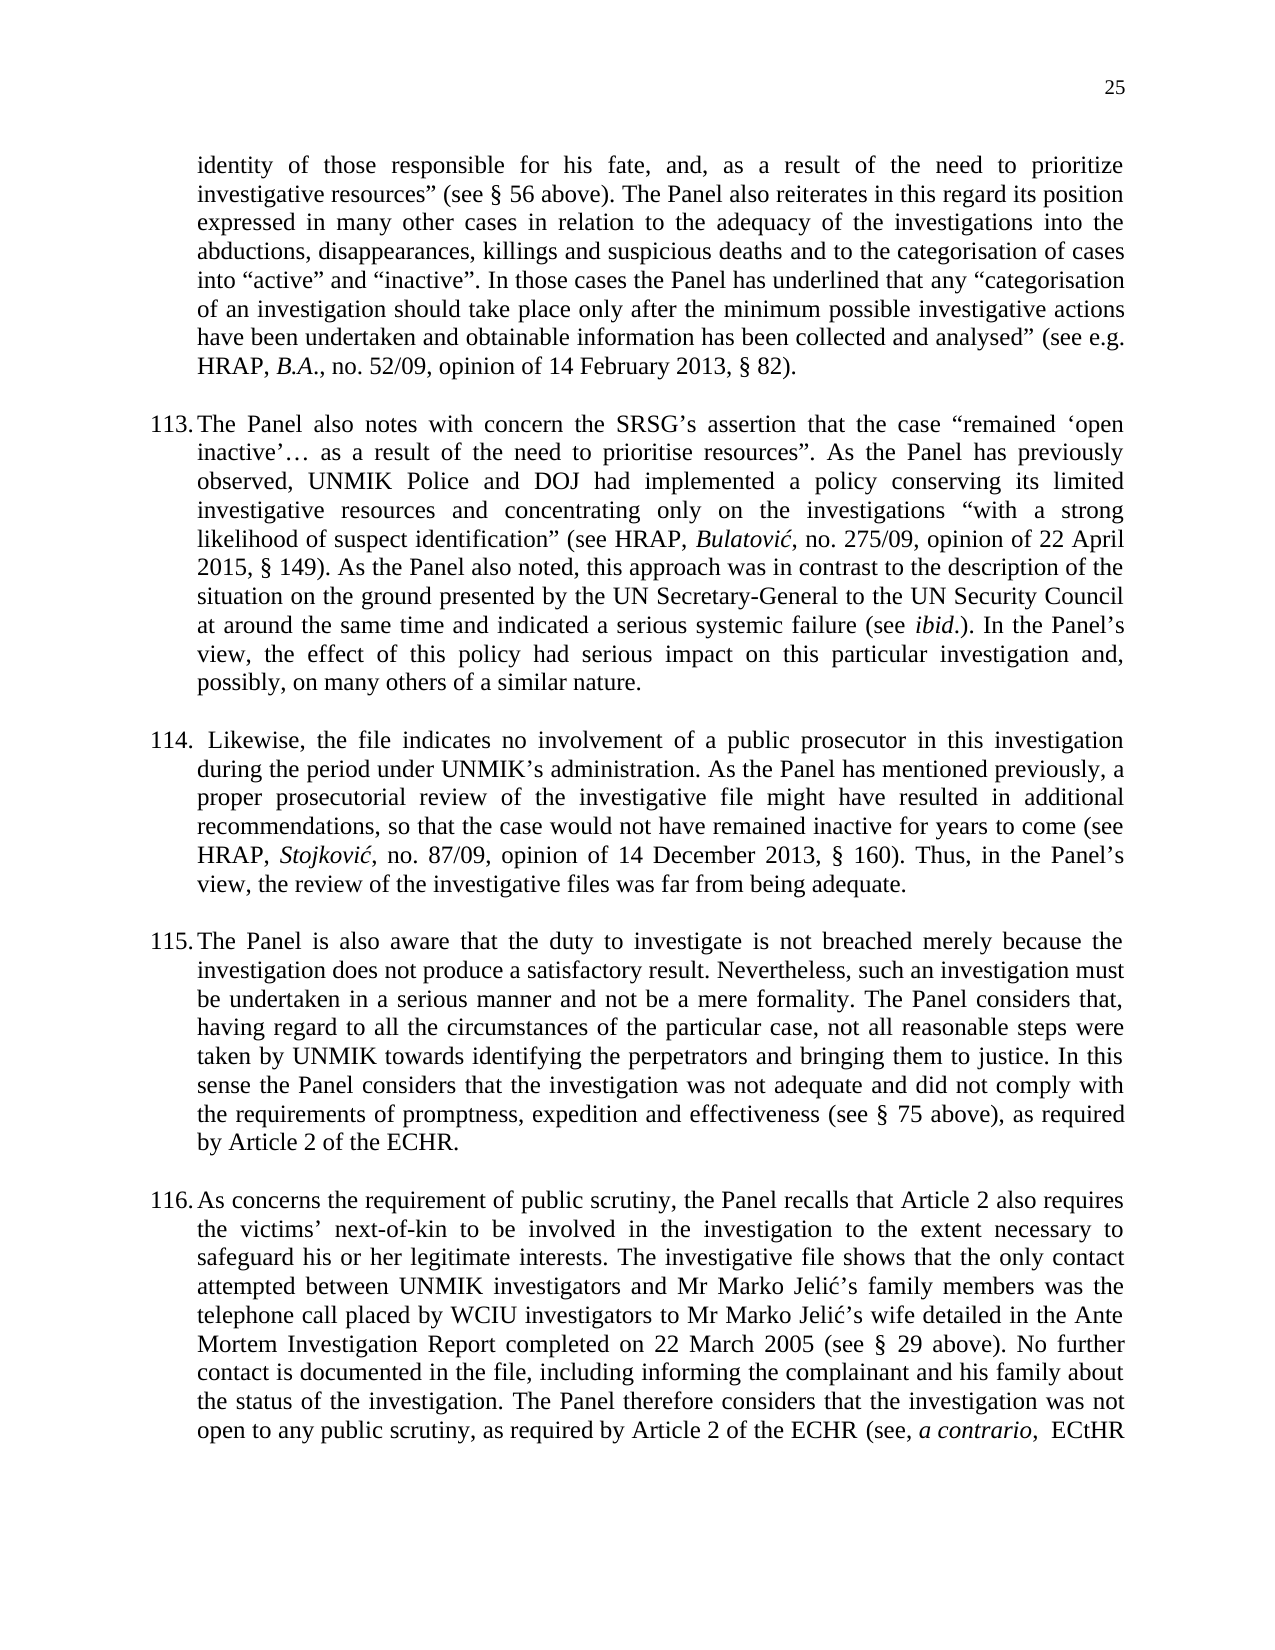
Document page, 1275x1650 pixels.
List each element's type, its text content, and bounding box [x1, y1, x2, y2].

list The Panel is also aware that the duty to investigate is not breached merely because the investigation does not produce a satisfactory result. Nevertheless, such an investigation must be undertaken in a serious manner and not be a mere formality. The Panel considers that, having regard to all the circumstances of the particular case, not all reasonable steps were taken by UNMIK towards identifying the perpetrators and bringing them to justice. In this sense the Panel considers that the investigation was not adequate and did not comply with the requirements of promptness, expedition and effectiveness (see § 75 above), as required by Article 2 of the ECHR. [150, 926, 1125, 1156]
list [150, 1185, 1125, 1444]
list Likewise, the file indicates no involvement of a public prosecutor in this investigation during the period under UNMIK’s administration. As the Panel has mentioned previously, a proper prosecutorial review of the investigative file might have resulted in additional recommendations, so that the case would not have remained inactive for years to come (see HRAP, Stojković, no. 87/09, opinion of 14 December 2013, § 160). Thus, in the Panel’s view, the review of the investigative files was far from being adequate. [150, 725, 1125, 897]
list The Panel also notes with concern the SRSG’s assertion that the case “remained ‘open inactive’… as a result of the need to prioritise resources”. As the Panel has previously observed, UNMIK Police and DOJ had implemented a policy conserving its limited investigative resources and concentrating only on the investigations “with a strong likelihood of suspect identification” (see HRAP, Bulatović, no. 275/09, opinion of 22 April 2015, § 149). As the Panel also noted, this approach was in contrast to the description of the situation on the ground presented by the UN Secretary-General to the UN Security Council at around the same time and indicated a serious systemic failure (see ibid.). In the Panel’s view, the effect of this policy had serious impact on this particular investigation and, possibly, on many others of a similar nature. [150, 409, 1125, 696]
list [150, 150, 1125, 380]
